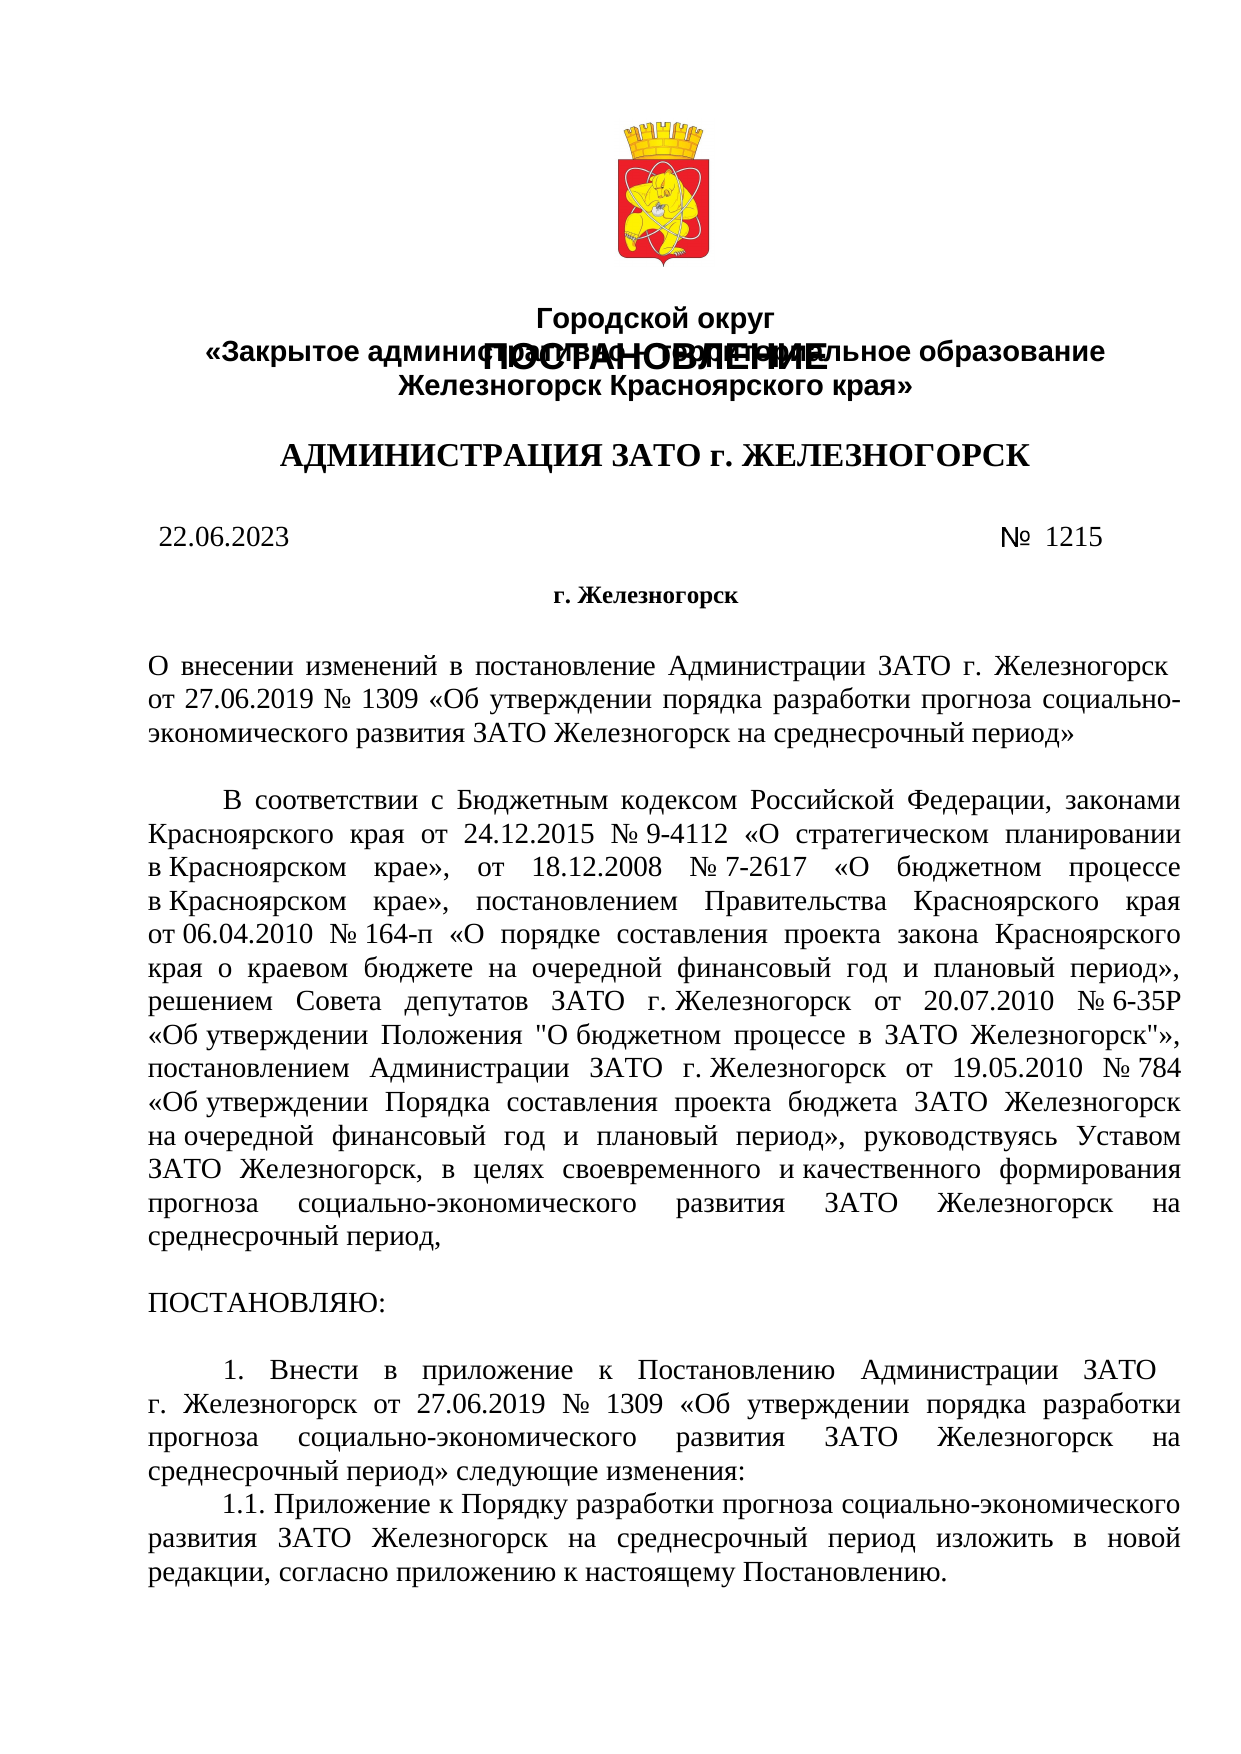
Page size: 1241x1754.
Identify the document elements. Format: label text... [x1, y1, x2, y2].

text «Закрытое административно – территориальное образование Железногорск Красноярского края» [140, 377, 1171, 401]
picture [614, 118, 715, 267]
text г. Железногорск [121, 580, 1171, 609]
subtitle О внесении изменений в постановление Администрации ЗАТО г. Железногорск от 27.06.2019 № 1309 «Об утверждении порядка разработки прогноза социально-экономического развития ЗАТО Железногорск на среднесрочный период» [148, 648, 1181, 749]
text 22.06.2023 1215 [121, 519, 1171, 553]
text 1. Внести в приложение к Постановлению Администрации ЗАТО г. Железногорск от 27.06.2019 № 1309 «Об утверждении порядка разработки прогноза социально-экономического развития ЗАТО Железногорск на среднесрочный период» следующие изменения: [148, 1353, 1181, 1487]
subtitle АДМИНИСТРАЦИЯ ЗАТО г. ЖЕЛЕЗНОГОРСК [140, 435, 1171, 473]
text Городской округ [140, 301, 1171, 334]
text ПОСТАНОВЛЯЮ: [148, 1286, 1181, 1319]
text 1.1. Приложение к Порядку разработки прогноза социально-экономического развития ЗАТО Железногорск на среднесрочный период изложить в новой редакции, согласно приложению к настоящему Постановлению. [148, 1487, 1181, 1587]
text ПОСТАНОВЛЕНИЕ [140, 334, 1171, 377]
text В соответствии с Бюджетным кодексом Российской Федерации, законами Красноярского края от 24.12.2015 № 9-4112 «О стратегическом планировании в Красноярском крае», от 18.12.2008 № 7-2617 «О бюджетном процессе в Красноярском крае», постановлением Правительства Красноярского края от 06.04.2010 № 164-п «О порядке составления проекта закона Красноярского края о краевом бюджете на очередной финансовый год и плановый период», решением Совета депутатов ЗАТО г. Железногорск от 20.07.2010 № 6-35Р «Об утверждении Положения "О бюджетном процессе в ЗАТО Железногорск"», постановлением Администрации ЗАТО г. Железногорск от 19.05.2010 № 784 «Об утверждении Порядка составления проекта бюджета ЗАТО Железногорск на очередной финансовый год и плановый период», руководствуясь Уставом ЗАТО Железногорск, в целях своевременного и качественного формирования прогноза социально-экономического развития ЗАТО Железногорск на среднесрочный период, [148, 782, 1181, 1252]
